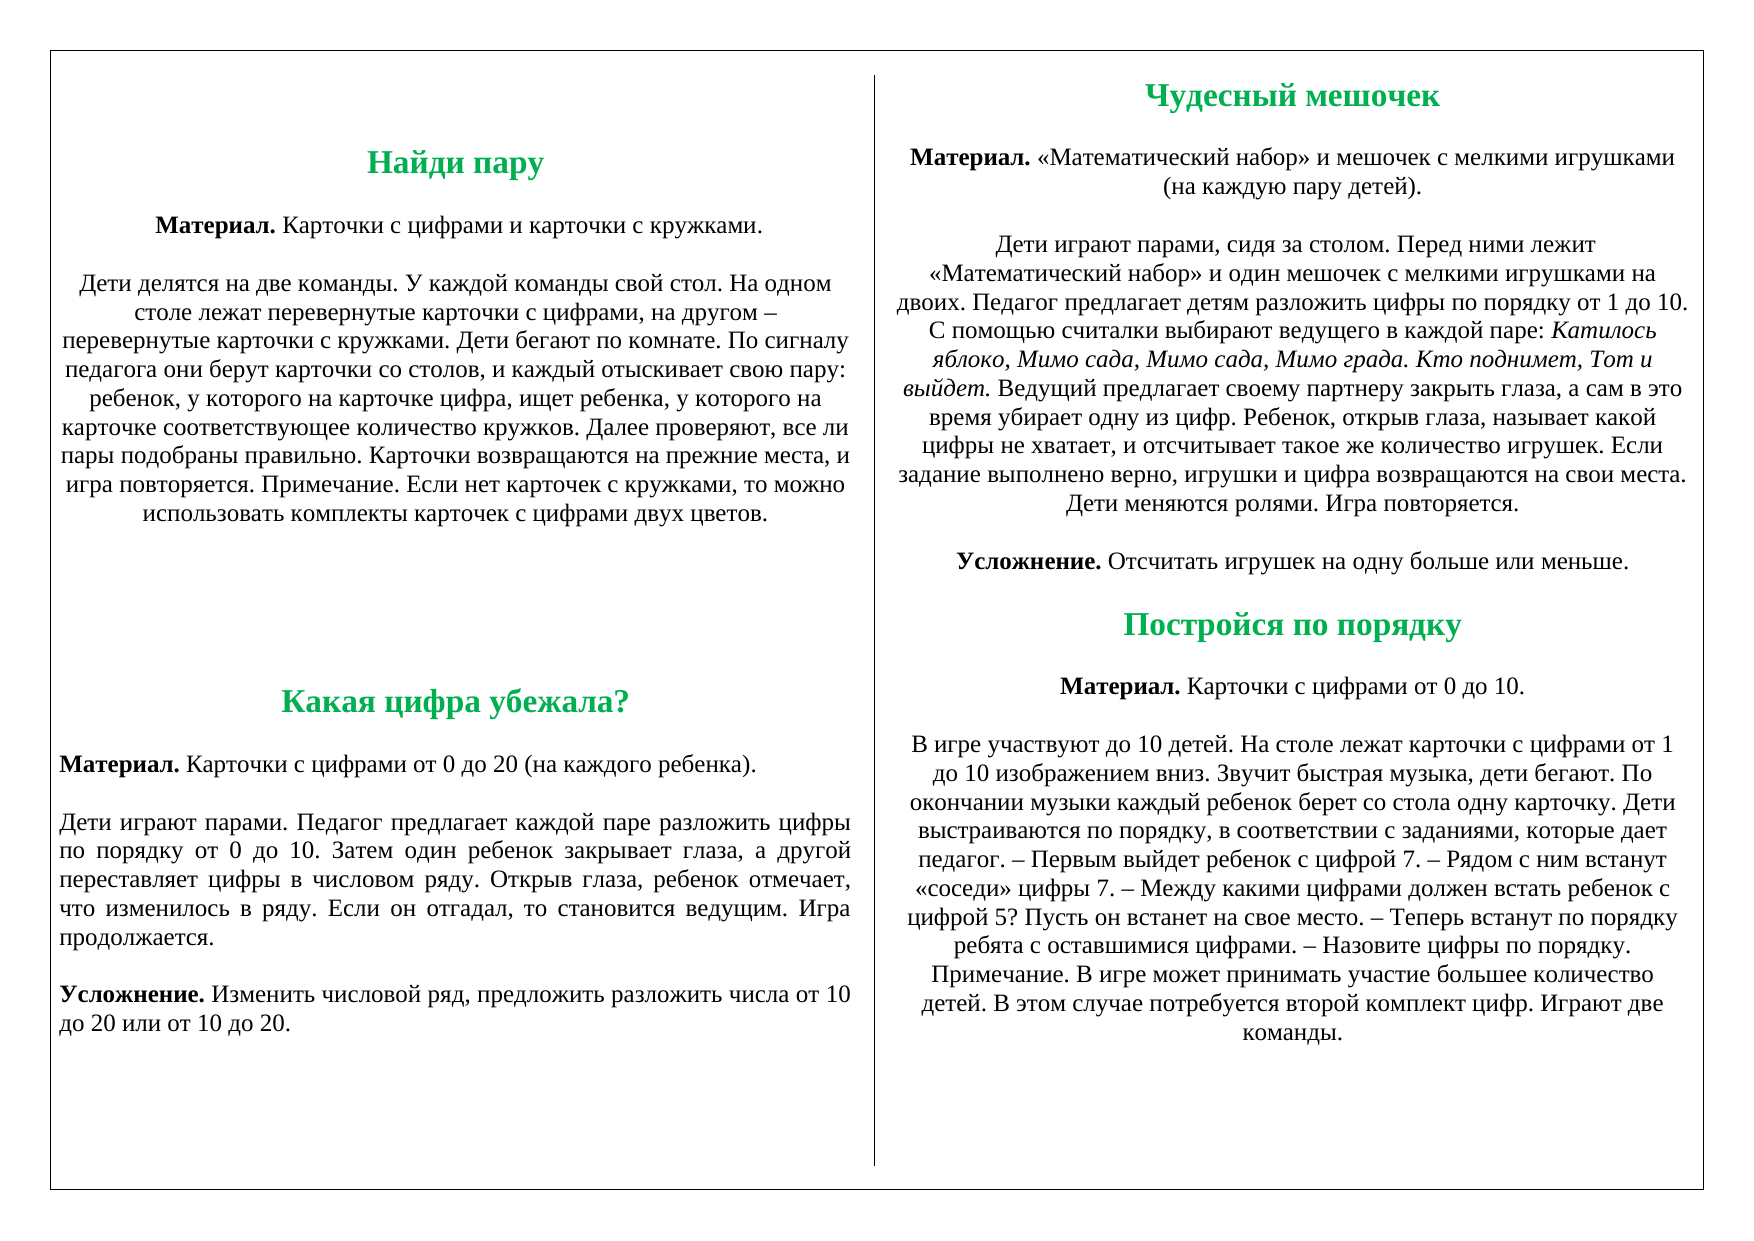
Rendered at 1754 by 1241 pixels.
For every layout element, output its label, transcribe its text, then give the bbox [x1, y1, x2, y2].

text Дети играют парами. Педагог предлагает каждой паре разложить цифры по порядку от 0 до 10. Затем один ребенок закрывает глаза, а другой переставляет цифры в числовом ряду. Открыв глаза, ребенок отмечает, что изменилось в ряду. Если он отгадал, то становится ведущим. Игра продолжается. [59, 807, 852, 950]
text Постройся по порядку [896, 604, 1689, 642]
text Найди пару [59, 142, 852, 181]
text В игре участвуют до 10 детей. На столе лежат карточки с цифрами от 1 до 10 изображением вниз. Звучит быстрая музыка, дети бегают. По окончании музыки каждый ребенок берет со стола одну карточку. Дети выстраиваются по порядку, в соответствии с заданиями, которые дает педагог. – Первым выйдет ребенок с цифрой 7. – Рядом с ним встанут «соседи» цифры 7. – Между какими цифрами должен встать ребенок с цифрой 5? Пусть он встанет на свое место. – Теперь встанут по порядку ребята с оставшимися цифрами. – Назовите цифры по порядку. Примечание. В игре может принимать участие большее количество детей. В этом случае потребуется второй комплект цифр. Играют две команды. [896, 729, 1689, 1045]
text Дети играют парами, сидя за столом. Перед ними лежит «Математический набор» и один мешочек с мелкими игрушками на двоих. Педагог предлагает детям разложить цифры по порядку от 1 до 10. С помощью считалки выбирают ведущего в каждой паре: Катилось яблоко, Мимо сада, Мимо сада, Мимо града. Кто поднимет, Тот и выйдет. Ведущий предлагает своему партнеру закрыть глаза, а сам в это время убирает одну из цифр. Ребенок, открыв глаза, называет какой цифры не хватает, и отсчитывает такое же количество игрушек. Если задание выполнено верно, игрушки и цифра возвращаются на свои места. Дети меняются ролями. Игра повторяется. [896, 229, 1689, 517]
text Материал. «Математический набор» и мешочек с мелкими игрушками (на каждую пару детей). [896, 142, 1689, 200]
text Усложнение. Отсчитать игрушек на одну больше или меньше. [896, 546, 1689, 574]
text Какая цифра убежала? [59, 681, 852, 719]
text Усложнение. Изменить числовой ряд, предложить разложить числа от 10 до 20 или от 10 до 20. [59, 979, 852, 1037]
text Чудесный мешочек [896, 75, 1689, 113]
text Материал. Карточки с цифрами от 0 до 20 (на каждого ребенка). [59, 749, 852, 777]
text Материал. Карточки с цифрами от 0 до 10. [896, 671, 1689, 700]
text Материал. Карточки с цифрами и карточки с кружками. [59, 210, 852, 239]
text Дети делятся на две команды. У каждой команды свой стол. На одном столе лежат перевернутые карточки с цифрами, на другом – перевернутые карточки с кружками. Дети бегают по комнате. По сигналу педагога они берут карточки со столов, и каждый отыскивает свою пару: ребенок, у которого на карточке цифра, ищет ребенка, у которого на карточке соответствующее количество кружков. Далее проверяют, все ли пары подобраны правильно. Карточки возвращаются на прежние места, и игра повторяется. Примечание. Если нет карточек с кружками, то можно использовать комплекты карточек с цифрами двух цветов. [59, 268, 852, 527]
